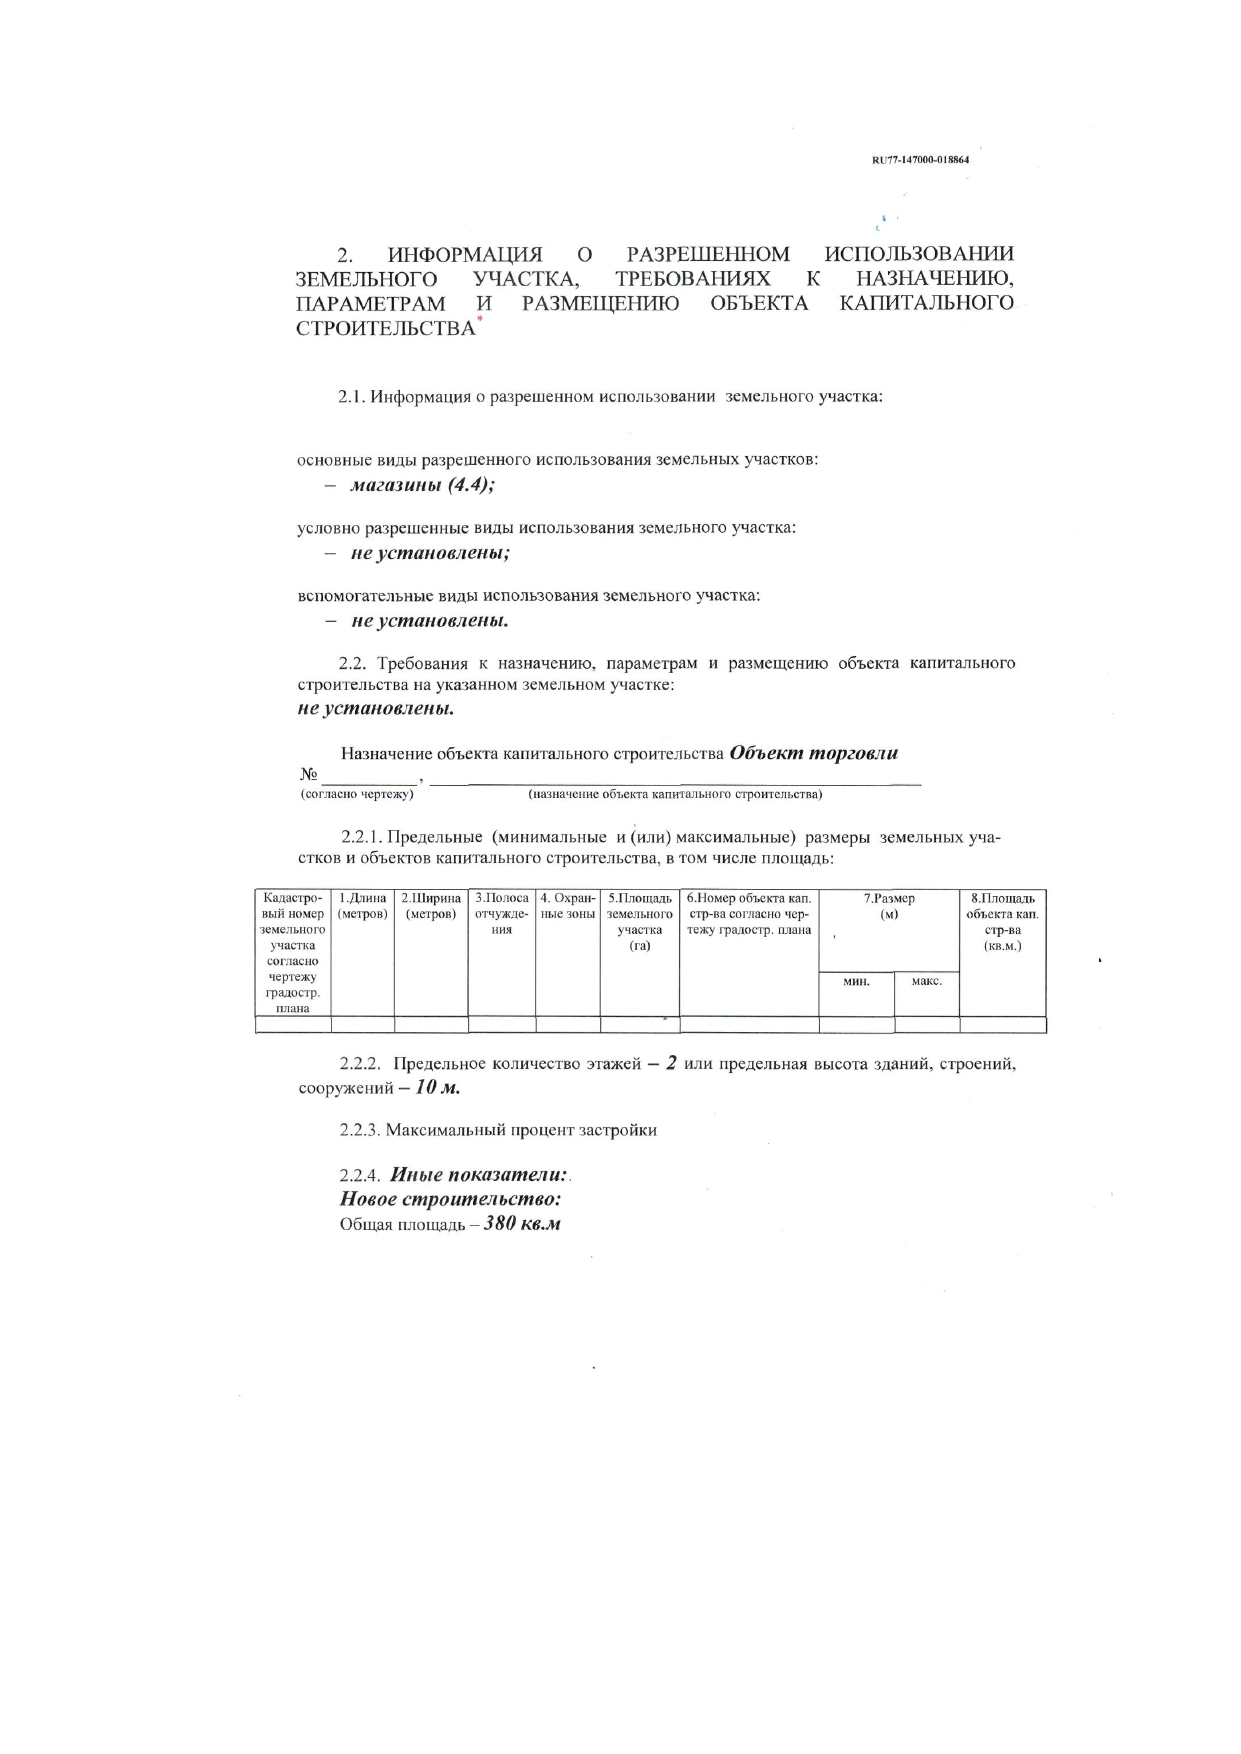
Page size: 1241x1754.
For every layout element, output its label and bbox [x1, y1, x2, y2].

picture [177, 118, 1125, 1404]
